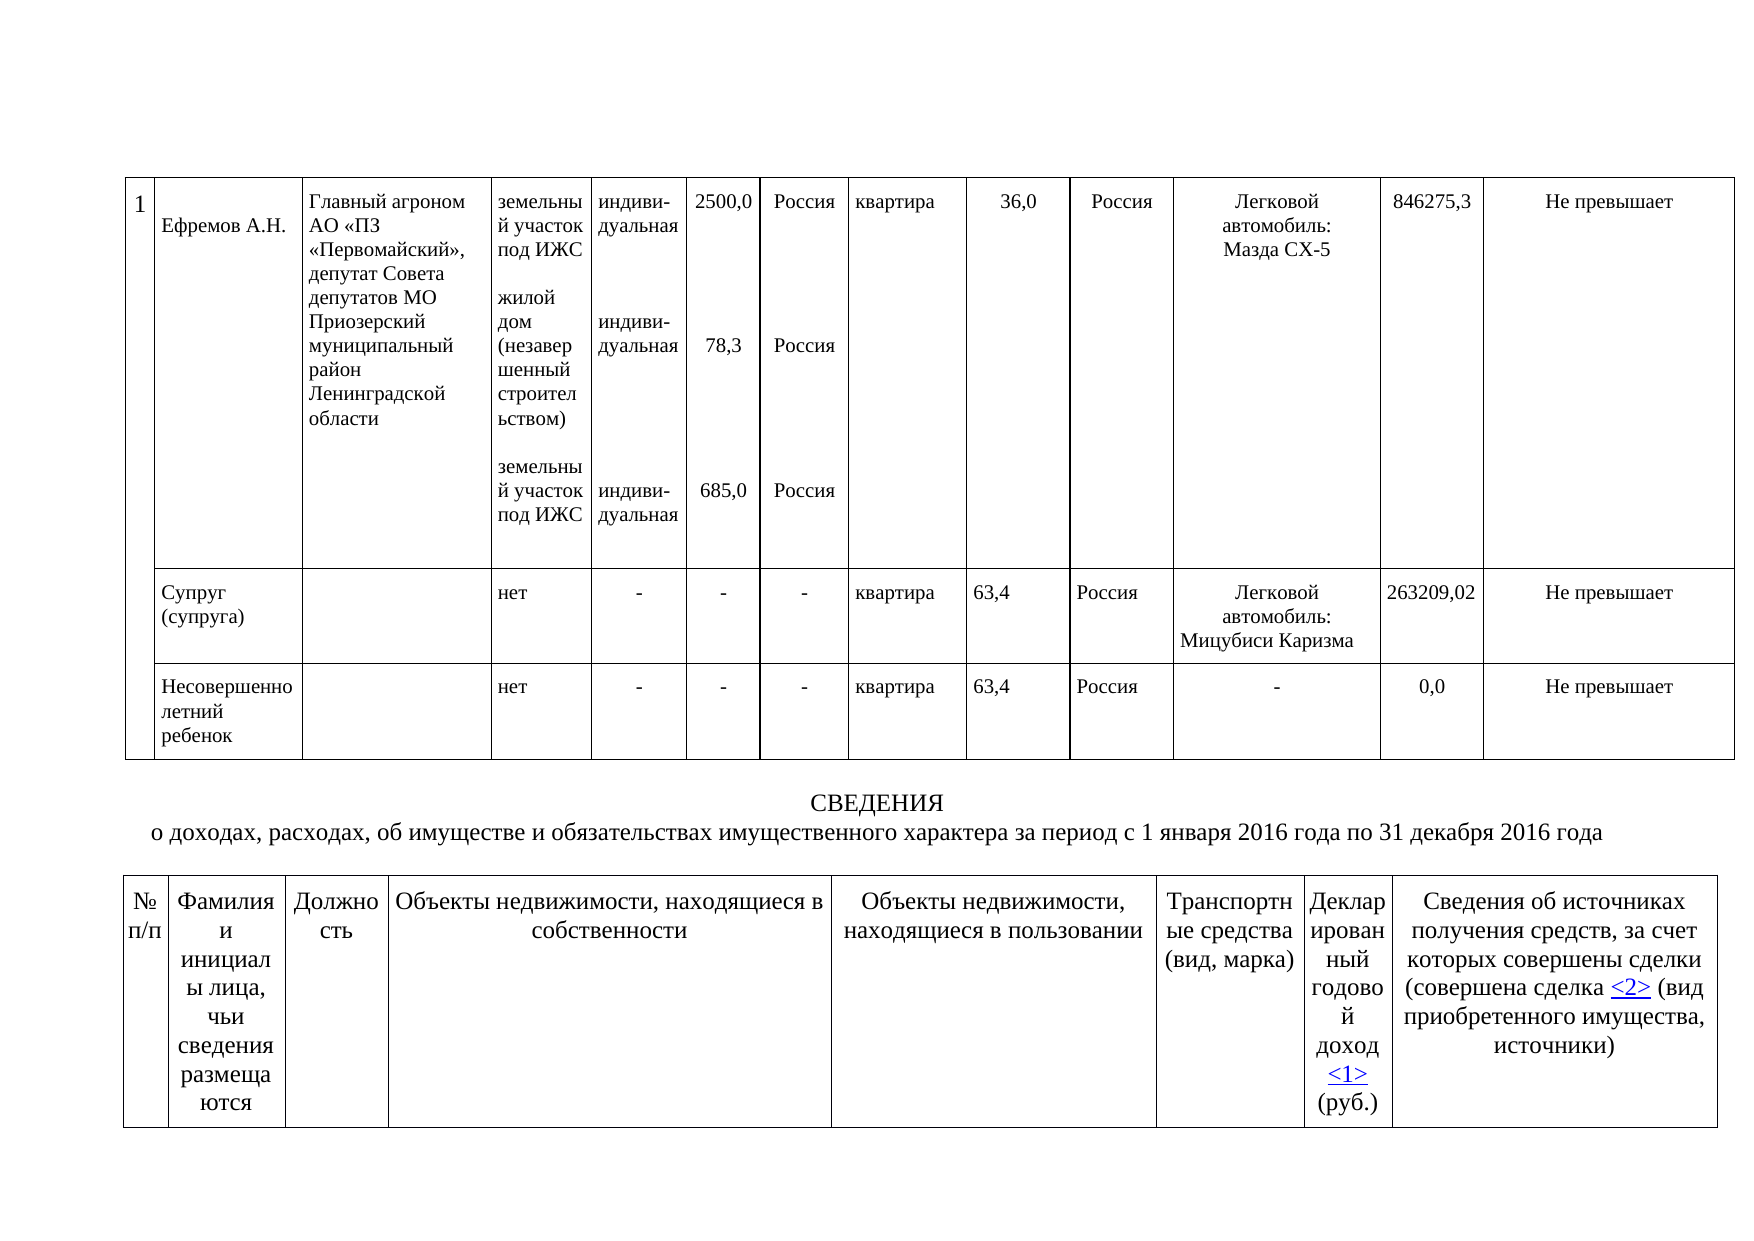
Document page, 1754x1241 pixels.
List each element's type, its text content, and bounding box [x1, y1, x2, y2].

table_cell 63,4 [967, 664, 1069, 758]
table_cell нет [492, 569, 591, 663]
table_cell [303, 569, 491, 663]
table_cell Ефремов А.Н. [155, 178, 302, 568]
table_cell - [1174, 664, 1380, 758]
table_cell Главный агроном АО «ПЗ «Первомайский», депутат Совета депутатов МО Приозерский муниципальный район Ленинградской области [303, 178, 491, 568]
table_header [169, 876, 285, 1127]
table_cell нет [492, 664, 591, 758]
table_cell Не превышает [1484, 178, 1734, 568]
table_header Должность [286, 876, 388, 1127]
table_cell 1 [126, 178, 154, 758]
table_cell 0,0 [1381, 664, 1483, 758]
table_cell квартира [849, 178, 966, 568]
table_cell земельный участок под ИЖС жилой дом (незавершенный строительством) земельный участок под ИЖС [492, 178, 591, 568]
table_cell 63,4 [967, 569, 1069, 663]
table_cell Россия Россия Россия [761, 178, 848, 568]
table_cell - [592, 664, 686, 758]
table_cell индиви- дуальная индиви- дуальная индиви- дуальная [592, 178, 686, 568]
table_header Транспортные средства (вид, марка) [1157, 876, 1304, 1127]
table_cell Легковой автомобиль: Мицубиси Каризма [1174, 569, 1380, 663]
table_cell Несовершенно летний ребенок [155, 664, 302, 758]
table_cell Супруг (супруга) [155, 569, 302, 663]
table_cell квартира [849, 569, 966, 663]
table_cell - [761, 664, 848, 758]
table_cell Россия [1071, 569, 1173, 663]
table_header Объекты недвижимости, находящиеся в пользовании [832, 876, 1156, 1127]
text о доходах, расходах, об имуществе и обязательствах имущественного характера за период с 1 января 2016 года по 31 декабря 2016 года [118, 817, 1636, 846]
table_cell квартира [849, 664, 966, 758]
table_cell Не превышает [1484, 664, 1734, 758]
table_header Декларированный годовой доход <1> (руб.) [1305, 876, 1392, 1127]
table_cell Легковой автомобиль: Мазда СХ-5 [1174, 178, 1380, 568]
table_cell Не превышает [1484, 569, 1734, 663]
table_cell [303, 664, 491, 758]
table_cell 263209,02 [1381, 569, 1483, 663]
table_cell - [761, 569, 848, 663]
table_cell - [687, 664, 759, 758]
table_cell 846275,3 [1381, 178, 1483, 568]
table_header Объекты недвижимости, находящиеся в собственности [389, 876, 831, 1127]
table_cell 36,0 [967, 178, 1069, 568]
table_cell Россия [1071, 178, 1173, 568]
table_cell Россия [1071, 664, 1173, 758]
table_cell 2500,0 78,3 685,0 [687, 178, 759, 568]
table_header Сведения об источниках получения средств, за счет которых совершены сделки (совершена сделка <2> (вид приобретенного имущества, источники) [1393, 876, 1717, 1127]
table_cell - [687, 569, 759, 663]
table_header № п/п [124, 876, 168, 1127]
table_cell - [592, 569, 686, 663]
text СВЕДЕНИЯ [118, 788, 1636, 817]
